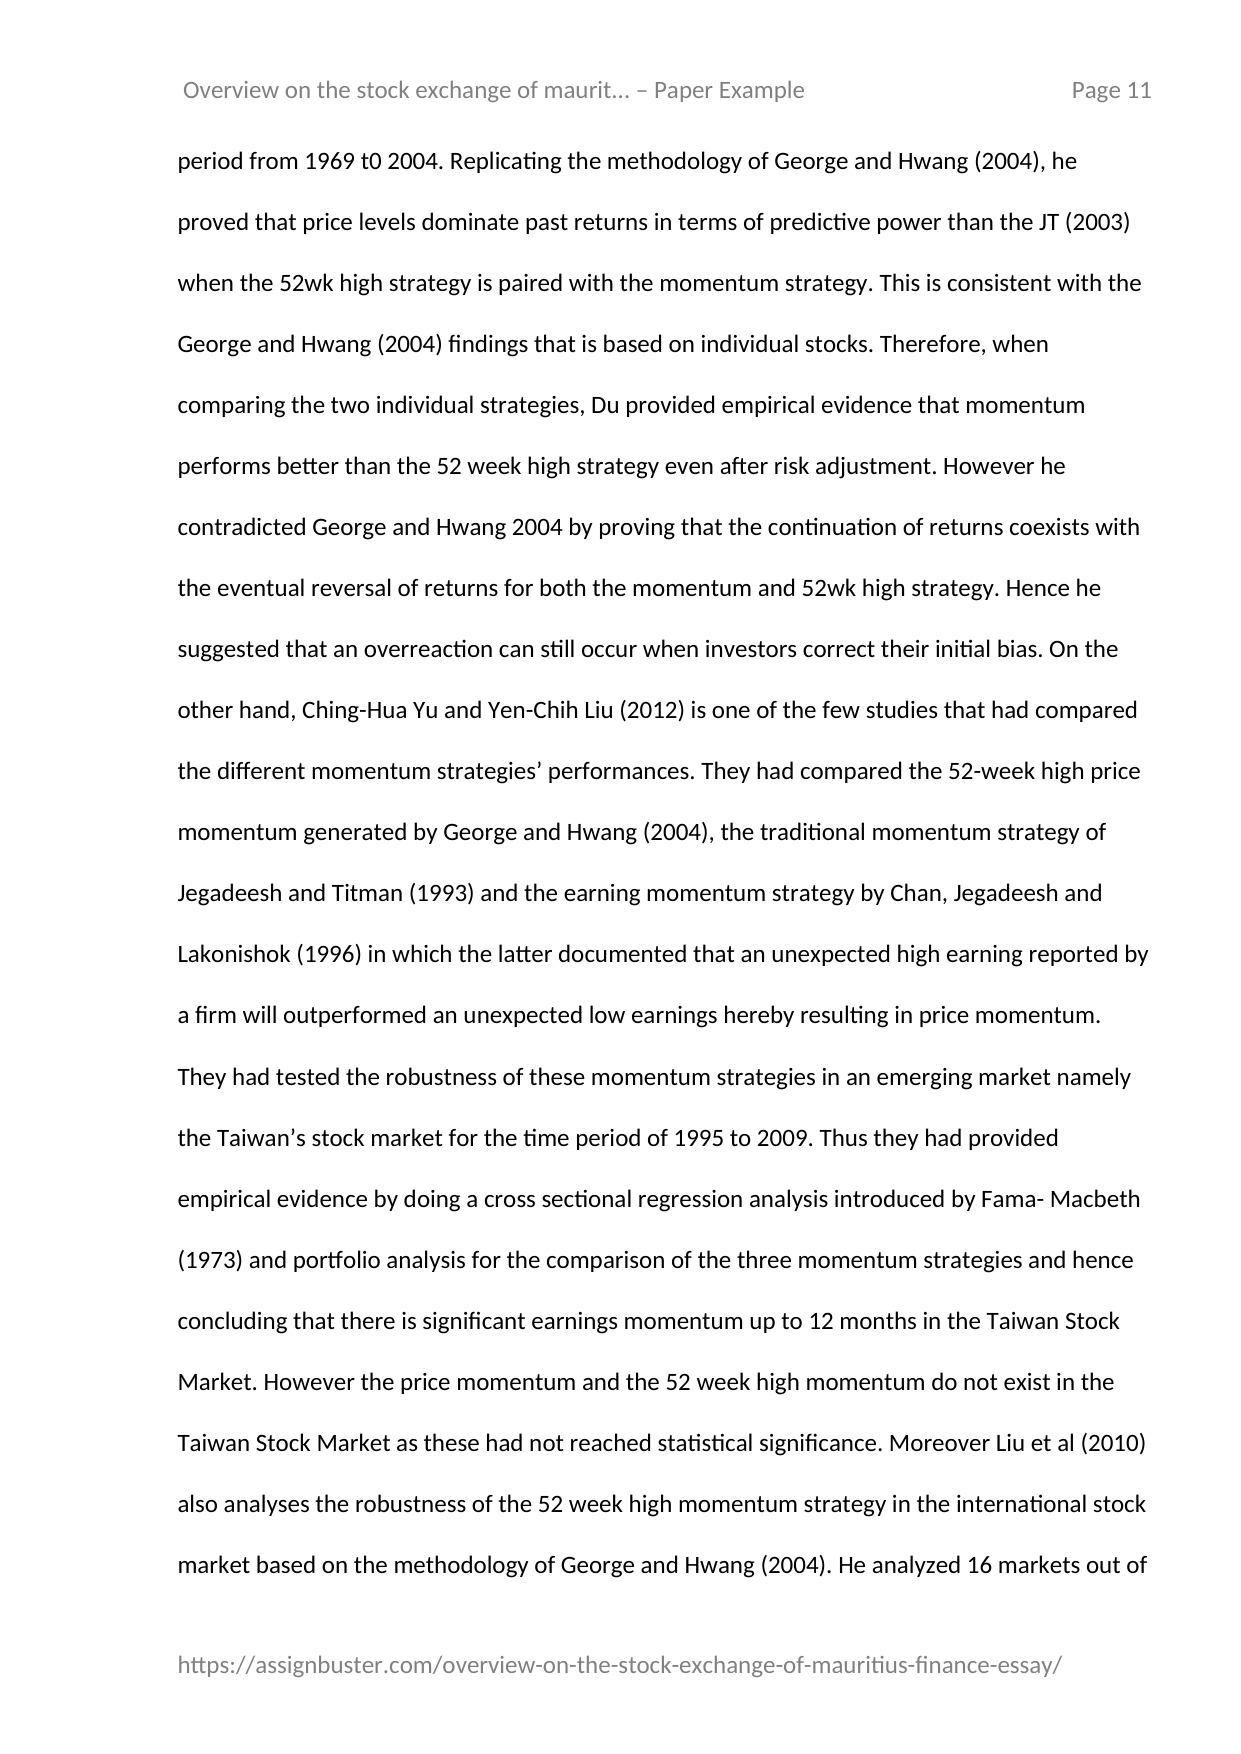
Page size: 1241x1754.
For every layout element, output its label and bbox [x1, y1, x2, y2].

text [177, 145, 1152, 1579]
